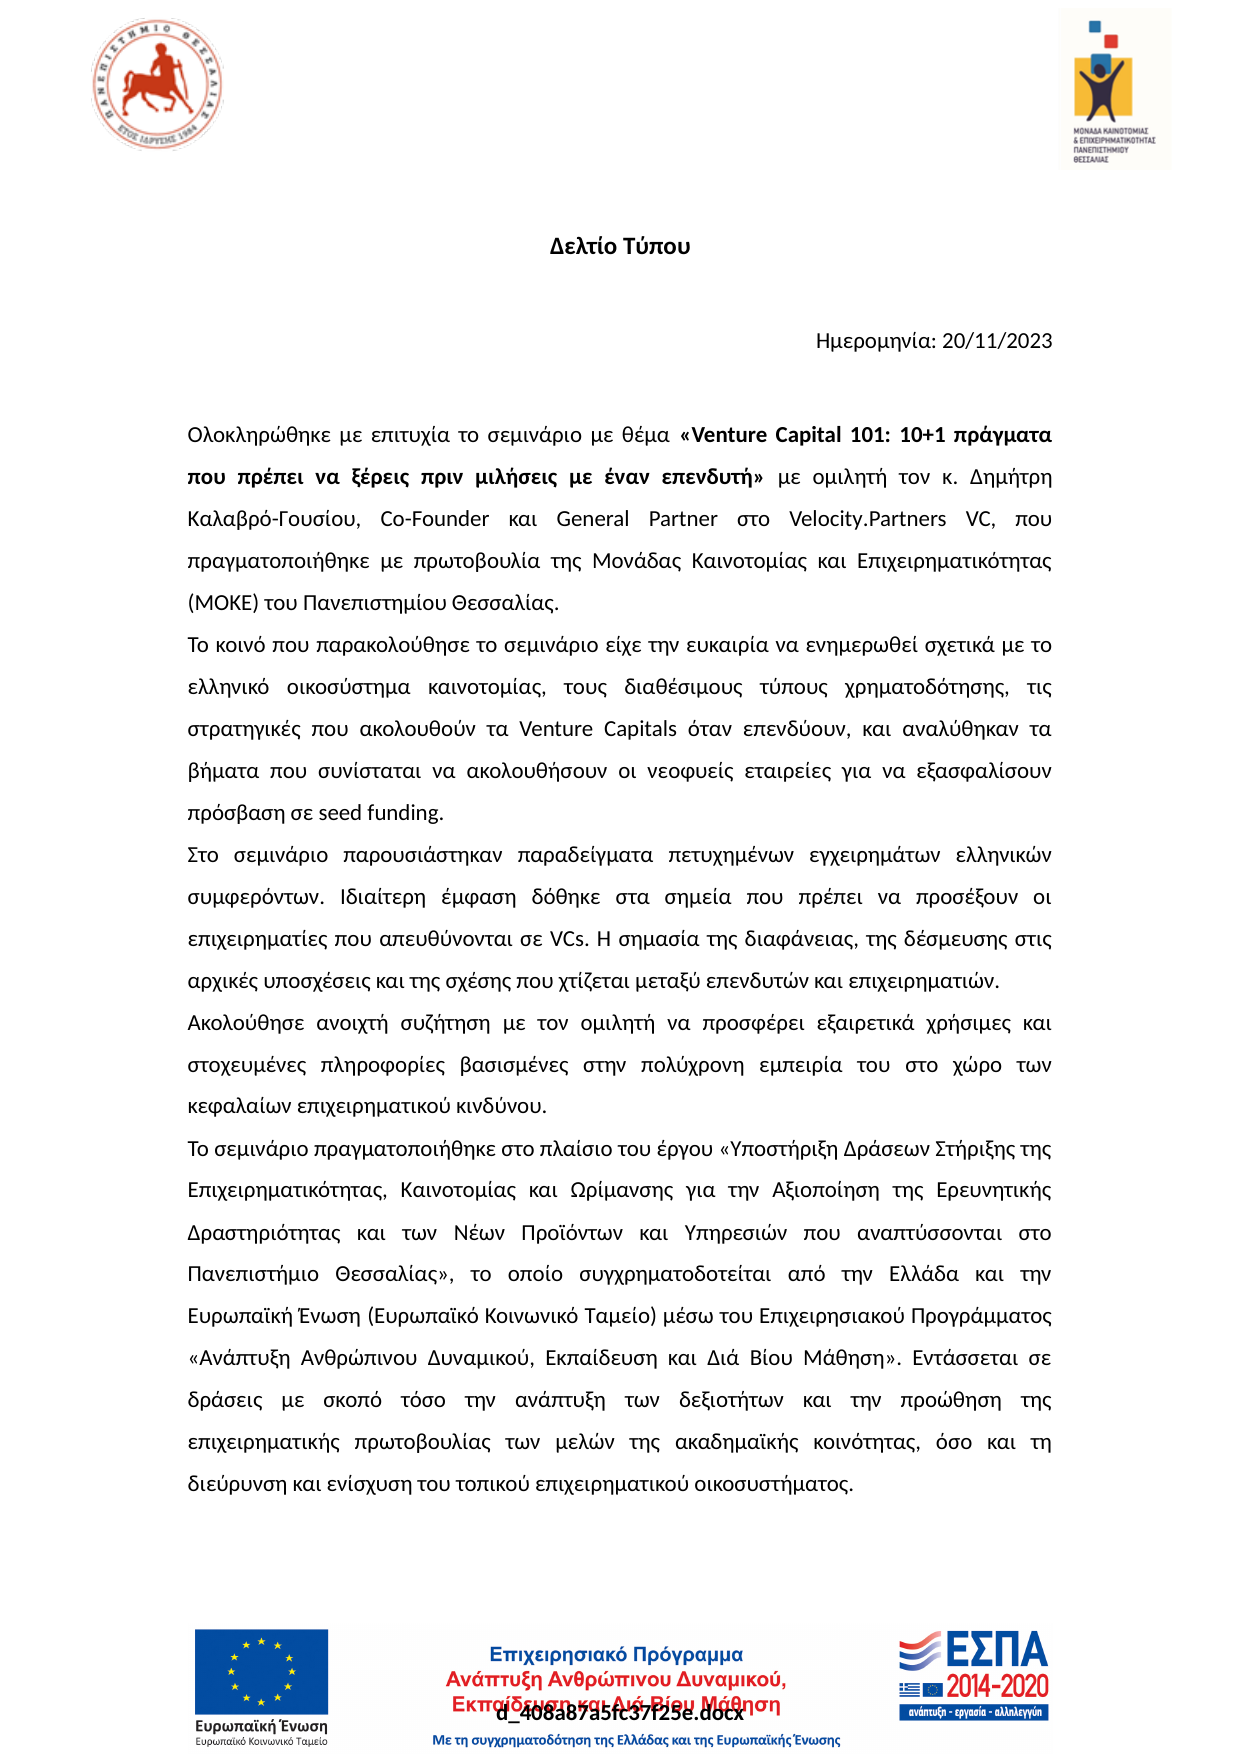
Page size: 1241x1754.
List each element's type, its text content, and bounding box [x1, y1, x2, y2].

picture [90, 17, 225, 152]
text Στο σεμινάριο παρουσιάστηκαν παραδείγματα πετυχημένων εγχειρημάτων ελληνικών συμφερόντων. Ιδιαίτερη έμφαση δόθηκε στα σημεία που πρέπει να προσέξουν οι επιχειρηματίες που απευθύνονται σε VCs. Η σημασία της διαφάνειας, της δέσμευσης στις αρχικές υποσχέσεις και της σχέσης που χτίζεται μεταξύ επενδυτών και επιχειρηματιών. [187, 840, 1053, 994]
text Δελτίο Τύπου [187, 197, 1053, 260]
text Ακολούθησε ανοιχτή συζήτηση με τον ομιλητή να προσφέρει εξαιρετικά χρήσιμες και στοχευμένες πληροφορίες βασισμένες στην πολύχρονη εμπειρία του στο χώρο των κεφαλαίων επιχειρηματικού κινδύνου. [187, 1008, 1053, 1120]
picture [187, 1623, 1053, 1754]
text Το σεμινάριο πραγματοποιήθηκε στο πλαίσιο του έργου «Υποστήριξη Δράσεων Στήριξης της Επιχειρηματικότητας, Καινοτομίας και Ωρίμανσης για την Αξιοποίηση της Ερευνητικής Δραστηριότητας και των Νέων Προϊόντων και Υπηρεσιών που αναπτύσσονται στο Πανεπιστήμιο Θεσσαλίας», το οποίο συγχρηματοδοτείται από την Ελλάδα και την Ευρωπαϊκή Ένωση (Ευρωπαϊκό Κοινωνικό Ταμείο) μέσω του Επιχειρησιακού Προγράμματος «Ανάπτυξη Ανθρώπινου Δυναμικού, Εκπαίδευση και Διά Βίου Μάθηση». Εντάσσεται σε δράσεις με σκοπό τόσο την ανάπτυξη των δεξιοτήτων και την προώθηση της επιχειρηματικής πρωτοβουλίας των μελών της ακαδημαϊκής κοινότητας, όσο και τη διεύρυνση και ενίσχυση του τοπικού επιχειρηματικού οικοσυστήματος. [187, 1134, 1053, 1497]
picture [1052, 8, 1172, 170]
text Το κοινό που παρακολούθησε το σεμινάριο είχε την ευκαιρία να ενημερωθεί σχετικά με το ελληνικό οικοσύστημα καινοτομίας, τους διαθέσιμους τύπους χρηματοδότησης, τις στρατηγικές που ακολουθούν τα Venture Capitals όταν επενδύουν, και αναλύθηκαν τα βήματα που συνίσταται να ακολουθήσουν οι νεοφυείς εταιρείες για να εξασφαλίσουν πρόσβαση σε seed funding. [187, 630, 1053, 826]
text Ολοκληρώθηκε με επιτυχία το σεμινάριο με θέμα «Venture Capital 101: 10+1 πράγματα που πρέπει να ξέρεις πριν μιλήσεις με έναν επενδυτή» με ομιλητή τον κ. Δημήτρη Καλαβρό-Γουσίου, Co-Founder και General Partner στο Velocity.Partners VC, που πραγματοποιήθηκε με πρωτοβουλία της Μονάδας Καινοτομίας και Επιχειρηματικότητας (ΜΟΚΕ) του Πανεπιστημίου Θεσσαλίας. [187, 420, 1053, 616]
text Ημερομηνία: 20/11/2023 [187, 326, 1053, 354]
